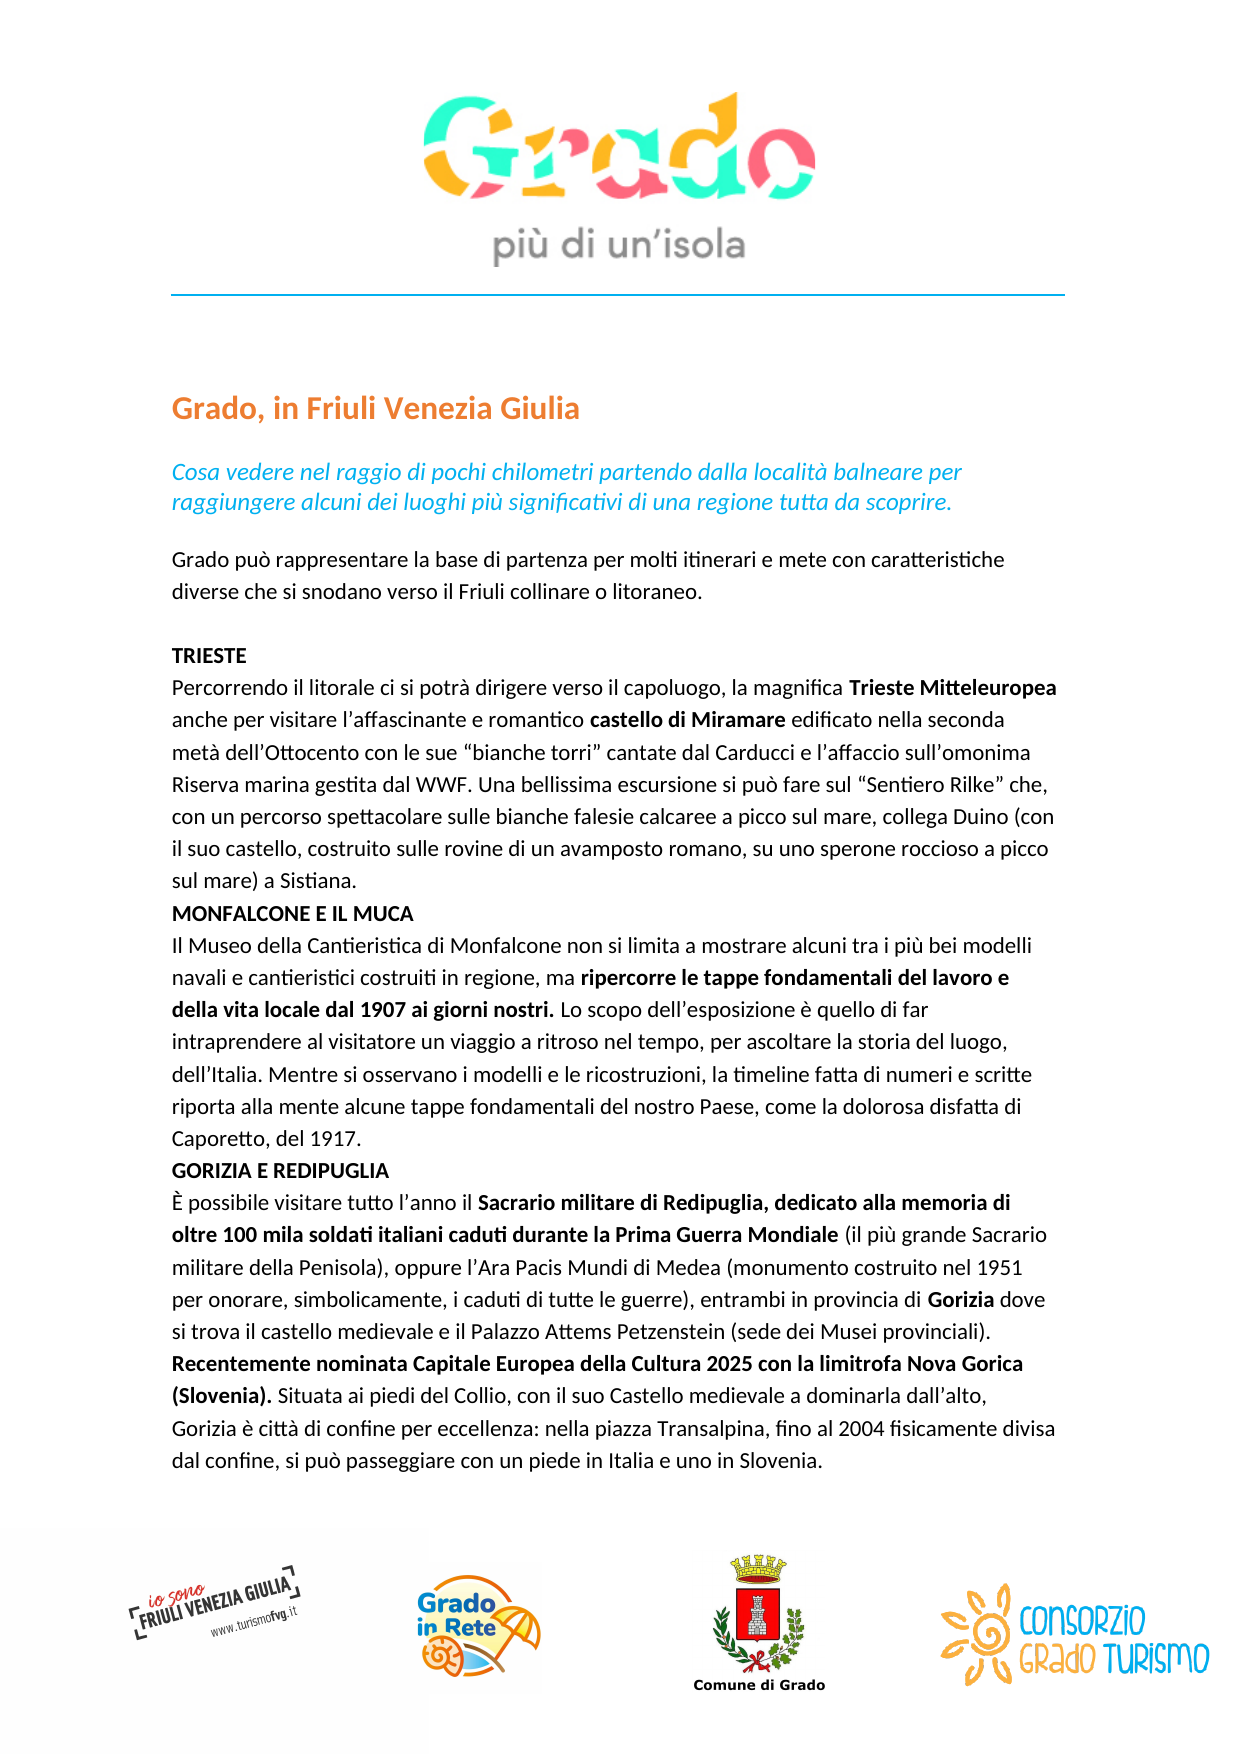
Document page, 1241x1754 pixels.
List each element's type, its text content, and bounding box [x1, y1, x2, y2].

text TRIESTE [172, 641, 1057, 669]
text MONFALCONE E IL MUCA [172, 899, 1057, 927]
text È possibile visitare tutto l’anno il Sacrario militare di Redipuglia, dedicato alla memoria di oltre 100 mila soldati italiani caduti durante la Prima Guerra Mondiale (il più grande Sacrario militare della Penisola), oppure l’Ara Pacis Mundi di Medea (monumento costruito nel 1951 per onorare, simbolicamente, i caduti di tutte le guerre), entrambi in provincia di Gorizia dove si trova il castello medievale e il Palazzo Attems Petzenstein (sede dei Musei provinciali). Recentemente nominata Capitale Europea della Cultura 2025 con la limitrofa Nova Gorica (Slovenia). Situata ai piedi del Collio, con il suo Castello medievale a dominarla dall’alto, Gorizia è città di confine per eccellenza: nella piazza Transalpina, fino al 2004 fisicamente divisa dal confine, si può passeggiare con un piede in Italia e uno in Slovenia. [172, 1188, 1057, 1474]
text Cosa vedere nel raggio di pochi chilometri partendo dalla località balneare per raggiungere alcuni dei luoghi più significativi di una regione tutta da scoprire. [172, 456, 1057, 517]
picture [692, 1550, 826, 1693]
picture [423, 92, 815, 267]
text Grado, in Friuli Venezia Giulia [172, 387, 1057, 428]
picture [0, 1528, 542, 1754]
text Il Museo della Cantieristica di Monfalcone non si limita a mostrare alcuni tra i più bei modelli navali e cantieristici costruiti in regione, ma ripercorre le tappe fondamentali del lavoro e della vita locale dal 1907 ai giorni nostri. Lo scopo dell’esposizione è quello di far intraprendere al visitatore un viaggio a ritroso nel tempo, per ascoltare la storia del luogo, dell’Italia. Mentre si osservano i modelli e le ricostruzioni, la timeline fatta di numeri e scritte riporta alla mente alcune tappe fondamentali del nostro Paese, come la dolorosa disfatta di Caporetto, del 1917. [172, 931, 1057, 1152]
text Percorrendo il litorale ci si potrà dirigere verso il capoluogo, la magnifica Trieste Mitteleuropea anche per visitare l’affascinante e romantico castello di Miramare edificato nella seconda metà dell’Ottocento con le sue “bianche torri” cantate dal Carducci e l’affaccio sull’omonima Riserva marina gestita dal WWF. Una bellissima escursione si può fare sul “Sentiero Rilke” che, con un percorso spettacolare sulle bianche falesie calcaree a picco sul mare, collega Duino (con il suo castello, costruito sulle rovine di un avamposto romano, su uno sperone roccioso a picco sul mare) a Sistiana. [172, 673, 1057, 894]
text Grado può rappresentare la base di partenza per molti itinerari e mete con caratteristiche diverse che si snodano verso il Friuli collinare o litoraneo. [172, 545, 1057, 605]
text GORIZIA E REDIPUGLIA [172, 1156, 1057, 1184]
